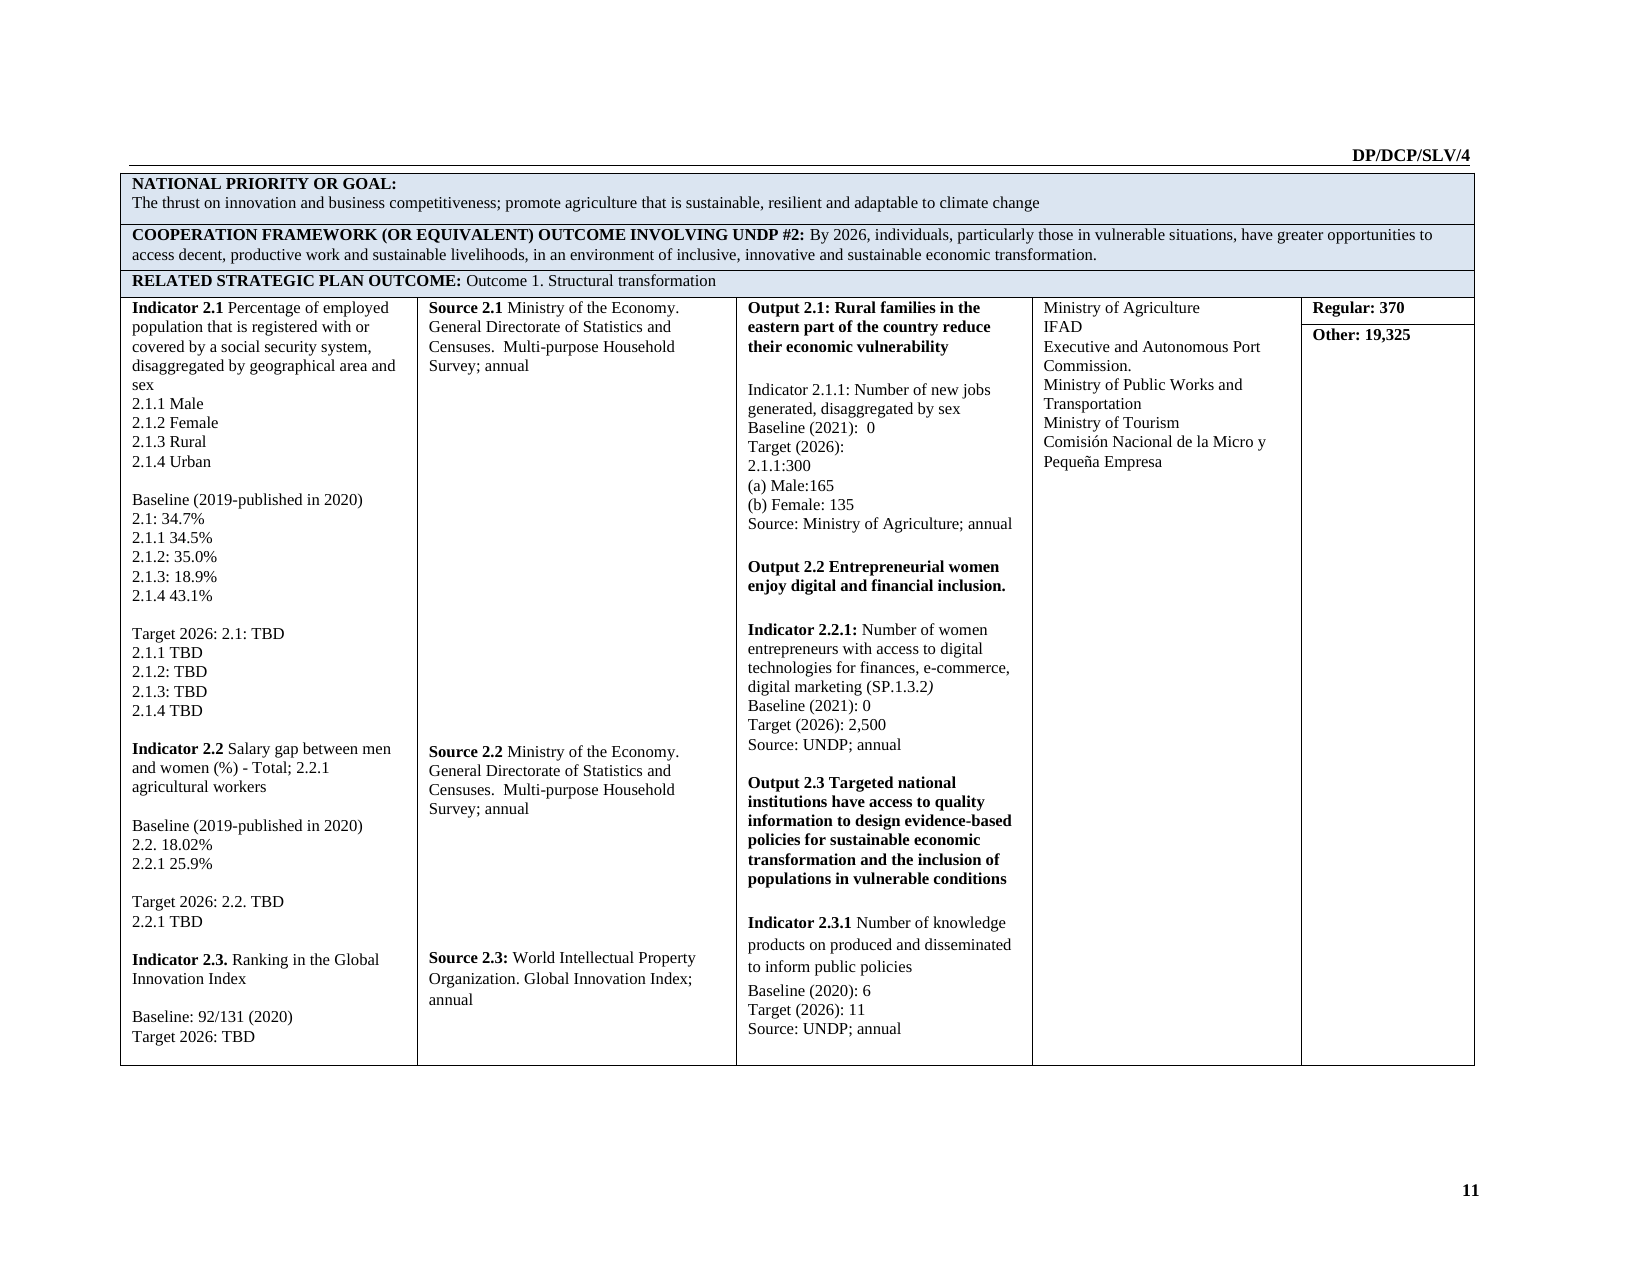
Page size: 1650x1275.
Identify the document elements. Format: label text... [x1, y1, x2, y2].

table_cell Ministry of Agriculture IFAD Executive and Autonomous Port Commission. Ministry of Public Works and Transportation Ministry of Tourism Comisión Nacional de la Micro y Pequeña Empresa [1033, 298, 1301, 1065]
table_cell NATIONAL PRIORITY OR GOAL: The thrust on innovation and business competitiveness; promote agriculture that is sustainable, resilient and adaptable to climate change [121, 174, 1474, 224]
table_cell Output 2.1: Rural families in the eastern part of the country reduce their economic vulnerability Indicator 2.1.1: Number of new jobs generated, disaggregated by sex Baseline (2021): 0 Target (2026): 2.1.1:300 (a) Male:165 (b) Female: 135 Source: Ministry of Agriculture; annual Output 2.2 Entrepreneurial women enjoy digital and financial inclusion. Indicator 2.2.1: Number of women entrepreneurs with access to digital technologies for finances, e-commerce, digital marketing (SP.1.3.2) Baseline (2021): 0 Target (2026): 2,500 Source: UNDP; annual Output 2.3 Targeted national institutions have access to quality information to design evidence-based policies for sustainable economic transformation and the inclusion of populations in vulnerable conditions Indicator 2.3.1 Number of knowledge products on produced and disseminated to inform public policies Baseline (2020): 6 Target (2026): 11 Source: UNDP; annual [737, 298, 1032, 1065]
table_cell Regular: 370 [1302, 298, 1474, 324]
table_cell COOPERATION FRAMEWORK (OR EQUIVALENT) OUTCOME INVOLVING UNDP #2: By 2026, individuals, particularly those in vulnerable situations, have greater opportunities to access decent, productive work and sustainable livelihoods, in an environment of inclusive, innovative and sustainable economic transformation. [121, 225, 1474, 270]
table_cell Indicator 2.1 Percentage of employed population that is registered with or covered by a social security system, disaggregated by geographical area and sex 2.1.1 Male 2.1.2 Female 2.1.3 Rural 2.1.4 Urban Baseline (2019-published in 2020) 2.1: 34.7% 2.1.1 34.5% 2.1.2: 35.0% 2.1.3: 18.9% 2.1.4 43.1% Target 2026: 2.1: TBD 2.1.1 TBD 2.1.2: TBD 2.1.3: TBD 2.1.4 TBD Indicator 2.2 Salary gap between men and women (%) - Total; 2.2.1 agricultural workers Baseline (2019-published in 2020) 2.2. 18.02% 2.2.1 25.9% Target 2026: 2.2. TBD 2.2.1 TBD Indicator 2.3. Ranking in the Global Innovation Index Baseline: 92/131 (2020) Target 2026: TBD [121, 298, 417, 1065]
table_cell Source 2.1 Ministry of the Economy. General Directorate of Statistics and Censuses. Multi-purpose Household Survey; annual Source 2.2 Ministry of the Economy. General Directorate of Statistics and Censuses. Multi-purpose Household Survey; annual Source 2.3: World Intellectual Property Organization. Global Innovation Index; annual [418, 298, 736, 1065]
table_cell RELATED STRATEGIC PLAN OUTCOME: Outcome 1. Structural transformation [121, 271, 1474, 297]
table_cell Other: 19,325 [1302, 325, 1474, 1065]
